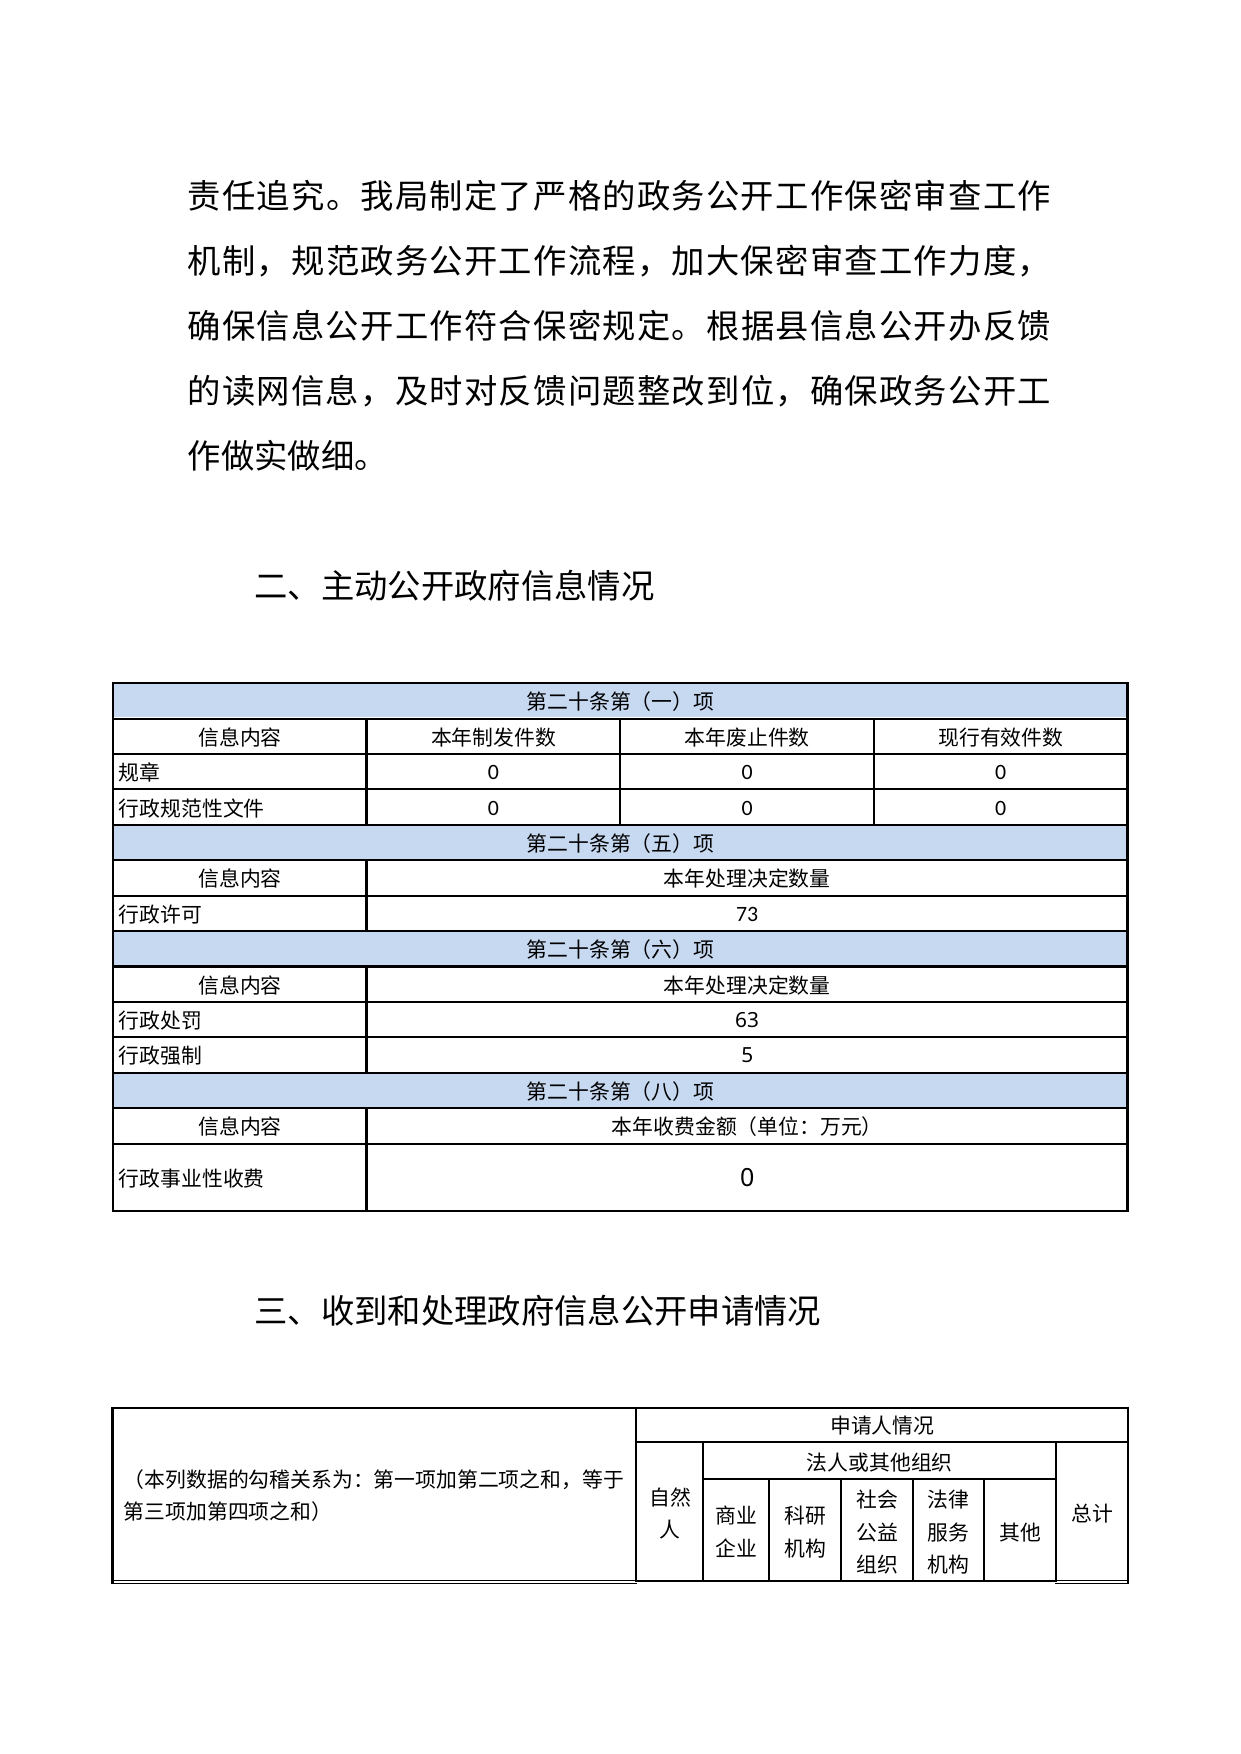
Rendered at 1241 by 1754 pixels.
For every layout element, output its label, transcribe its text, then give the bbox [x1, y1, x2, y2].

table_cell 自然人 [637, 1443, 702, 1580]
table_cell 商业 企业 [704, 1480, 768, 1580]
table_cell 0 [621, 755, 873, 788]
table_cell 0 [368, 1145, 1126, 1209]
table_cell 总计 [1057, 1443, 1127, 1580]
table_cell 0 [368, 790, 619, 824]
table_cell 规章 [114, 755, 365, 788]
table_cell 本年制发件数 [368, 720, 619, 753]
table_cell 法律服务机构 [914, 1480, 983, 1580]
table_header 第二十条第（一）项 [114, 684, 1126, 717]
table_cell 本年处理决定数量 [368, 861, 1126, 894]
table_cell 科研 机构 [770, 1480, 840, 1580]
table_cell 行政规范性文件 [114, 790, 365, 824]
table_cell 第二十条第（五）项 [114, 826, 1126, 859]
list 二、主动公开政府信息情况 [187, 552, 1053, 617]
table_cell 社会公益组织 [842, 1480, 912, 1580]
table_cell 行政处罚 [114, 1003, 365, 1036]
table_cell 本年废止件数 [621, 720, 873, 753]
table_cell 行政许可 [114, 897, 365, 930]
table_cell 0 [875, 790, 1126, 824]
list 三、收到和处理政府信息公开申请情况 [187, 1277, 1053, 1342]
table_header （本列数据的勾稽关系为：第一项加第二项之和，等于第三项加第四项之和） [114, 1409, 635, 1580]
table_header 申请人情况 [637, 1409, 1127, 1441]
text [187, 162, 1053, 487]
table_cell 第二十条第（六）项 [114, 932, 1126, 965]
table_cell 信息内容 [114, 1109, 365, 1142]
table_cell 0 [621, 790, 873, 824]
table_cell 第二十条第（八）项 [114, 1074, 1126, 1107]
table_cell 信息内容 [114, 968, 365, 1001]
table_cell 信息内容 [114, 720, 365, 753]
table_cell 其他 [985, 1480, 1055, 1580]
table_cell 本年收费金额（单位：万元） [368, 1109, 1126, 1142]
table_cell 63 [368, 1003, 1126, 1036]
table_cell 0 [368, 755, 619, 788]
table_cell 73 [368, 897, 1126, 930]
table_cell 本年处理决定数量 [368, 968, 1126, 1001]
table_cell 现行有效件数 [875, 720, 1126, 753]
table_cell 法人或其他组织 [704, 1443, 1055, 1478]
table_cell 5 [368, 1038, 1126, 1072]
table_cell 0 [875, 755, 1126, 788]
table_cell 信息内容 [114, 861, 365, 894]
table_cell 行政强制 [114, 1038, 365, 1072]
table_cell 行政事业性收费 [114, 1145, 365, 1209]
